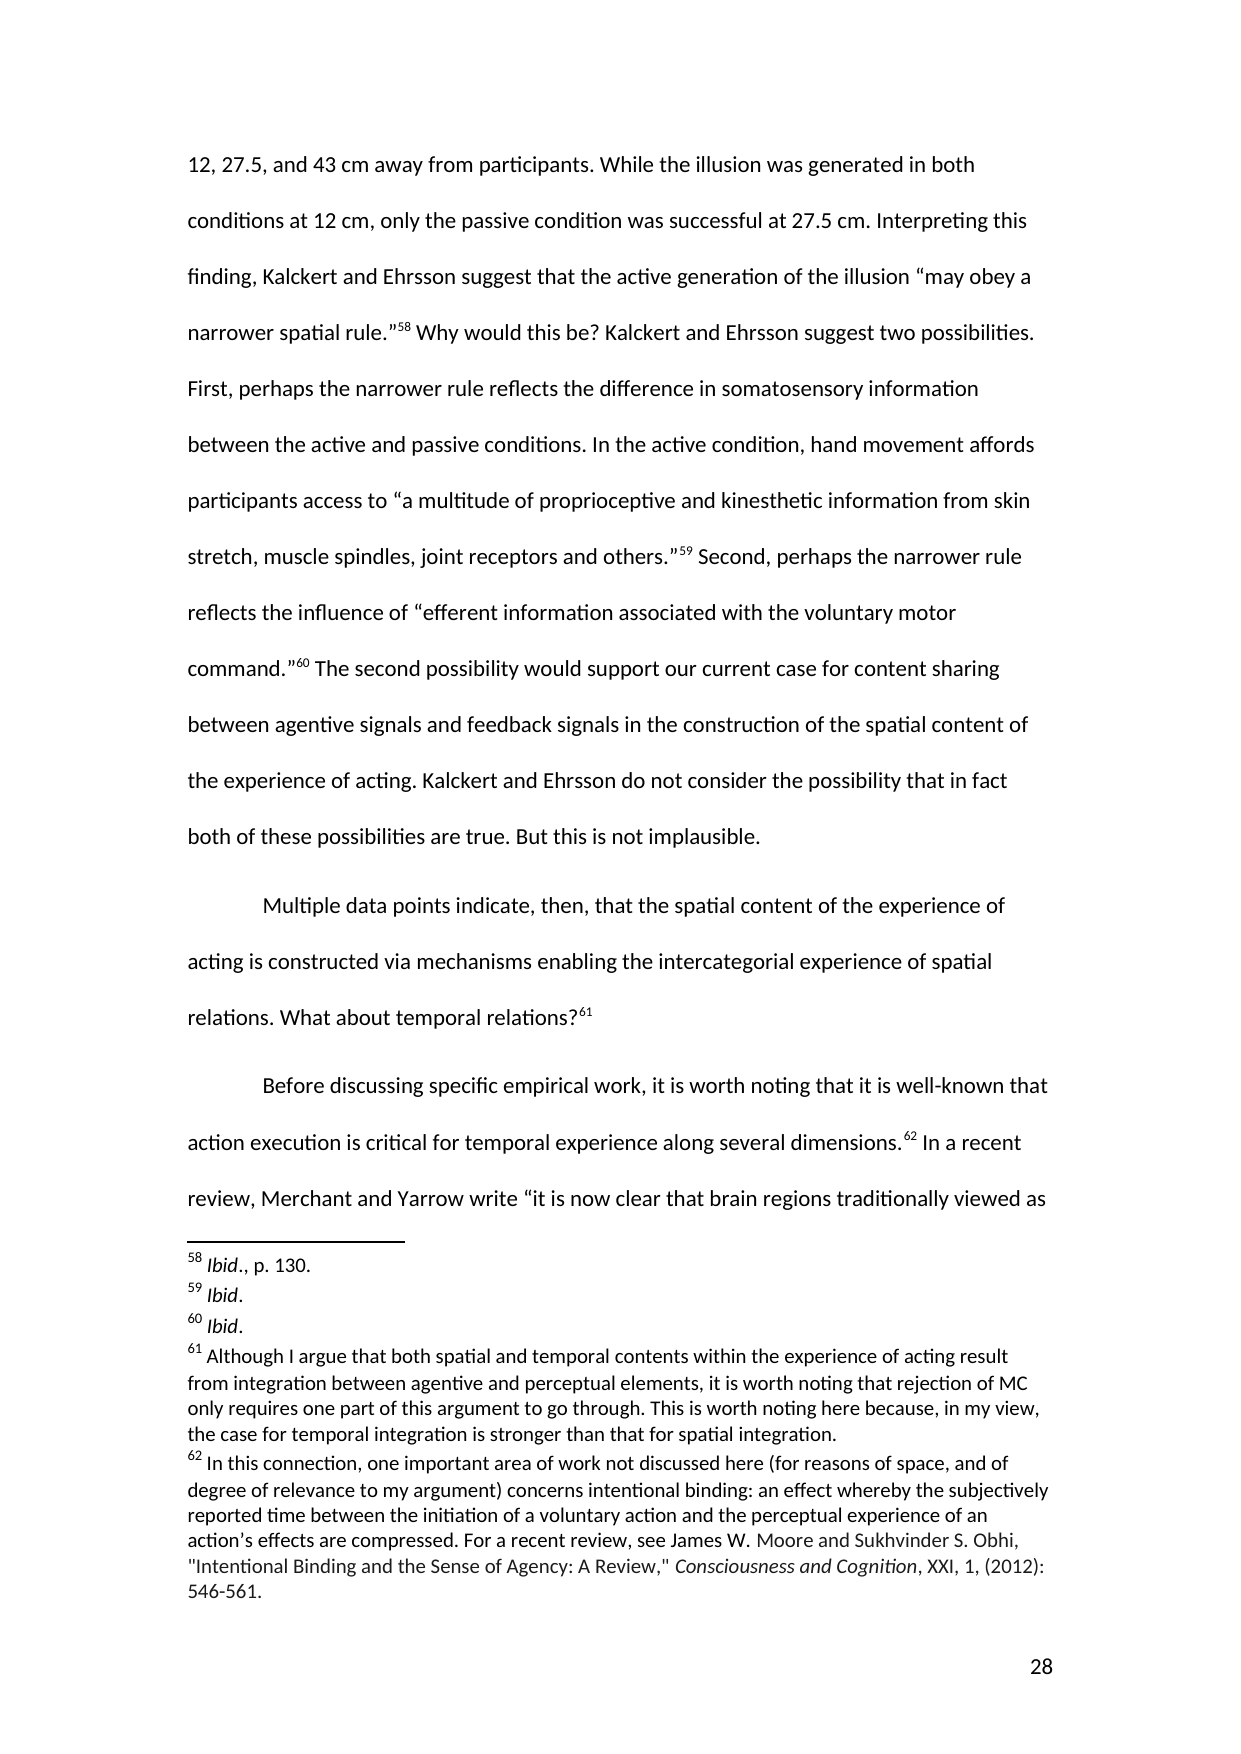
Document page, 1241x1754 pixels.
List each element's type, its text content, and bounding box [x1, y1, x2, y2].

text Multiple data points indicate, then, that the spatial content of the experience of acting is constructed via mechanisms enabling the intercategorial experience of spatial relations. What about temporal relations? [187, 891, 1053, 1031]
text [187, 150, 1053, 851]
text Before discussing specific empirical work, it is worth noting that it is well-known that action execution is critical for temporal experience along several dimensions. In a recent review, Merchant and Yarrow write “it is now clear that brain regions traditionally viewed as motoric form part of a core timing network which interacts dynamically with sensory regions to support a range of timing needs.” One way action execution is critical involves temporal contents embedded in motor function. As Merchant and Yarrow discuss in depth, the motor system strongly influences temporal acuity in action and perception via “strong dynamic signals’ that ‘internally represent time, predict sensory events, and drive behavior.” So it is reasonable to predict rich integration of agentive and perceptual elements in the construction of temporal experience. [187, 1072, 1053, 1212]
